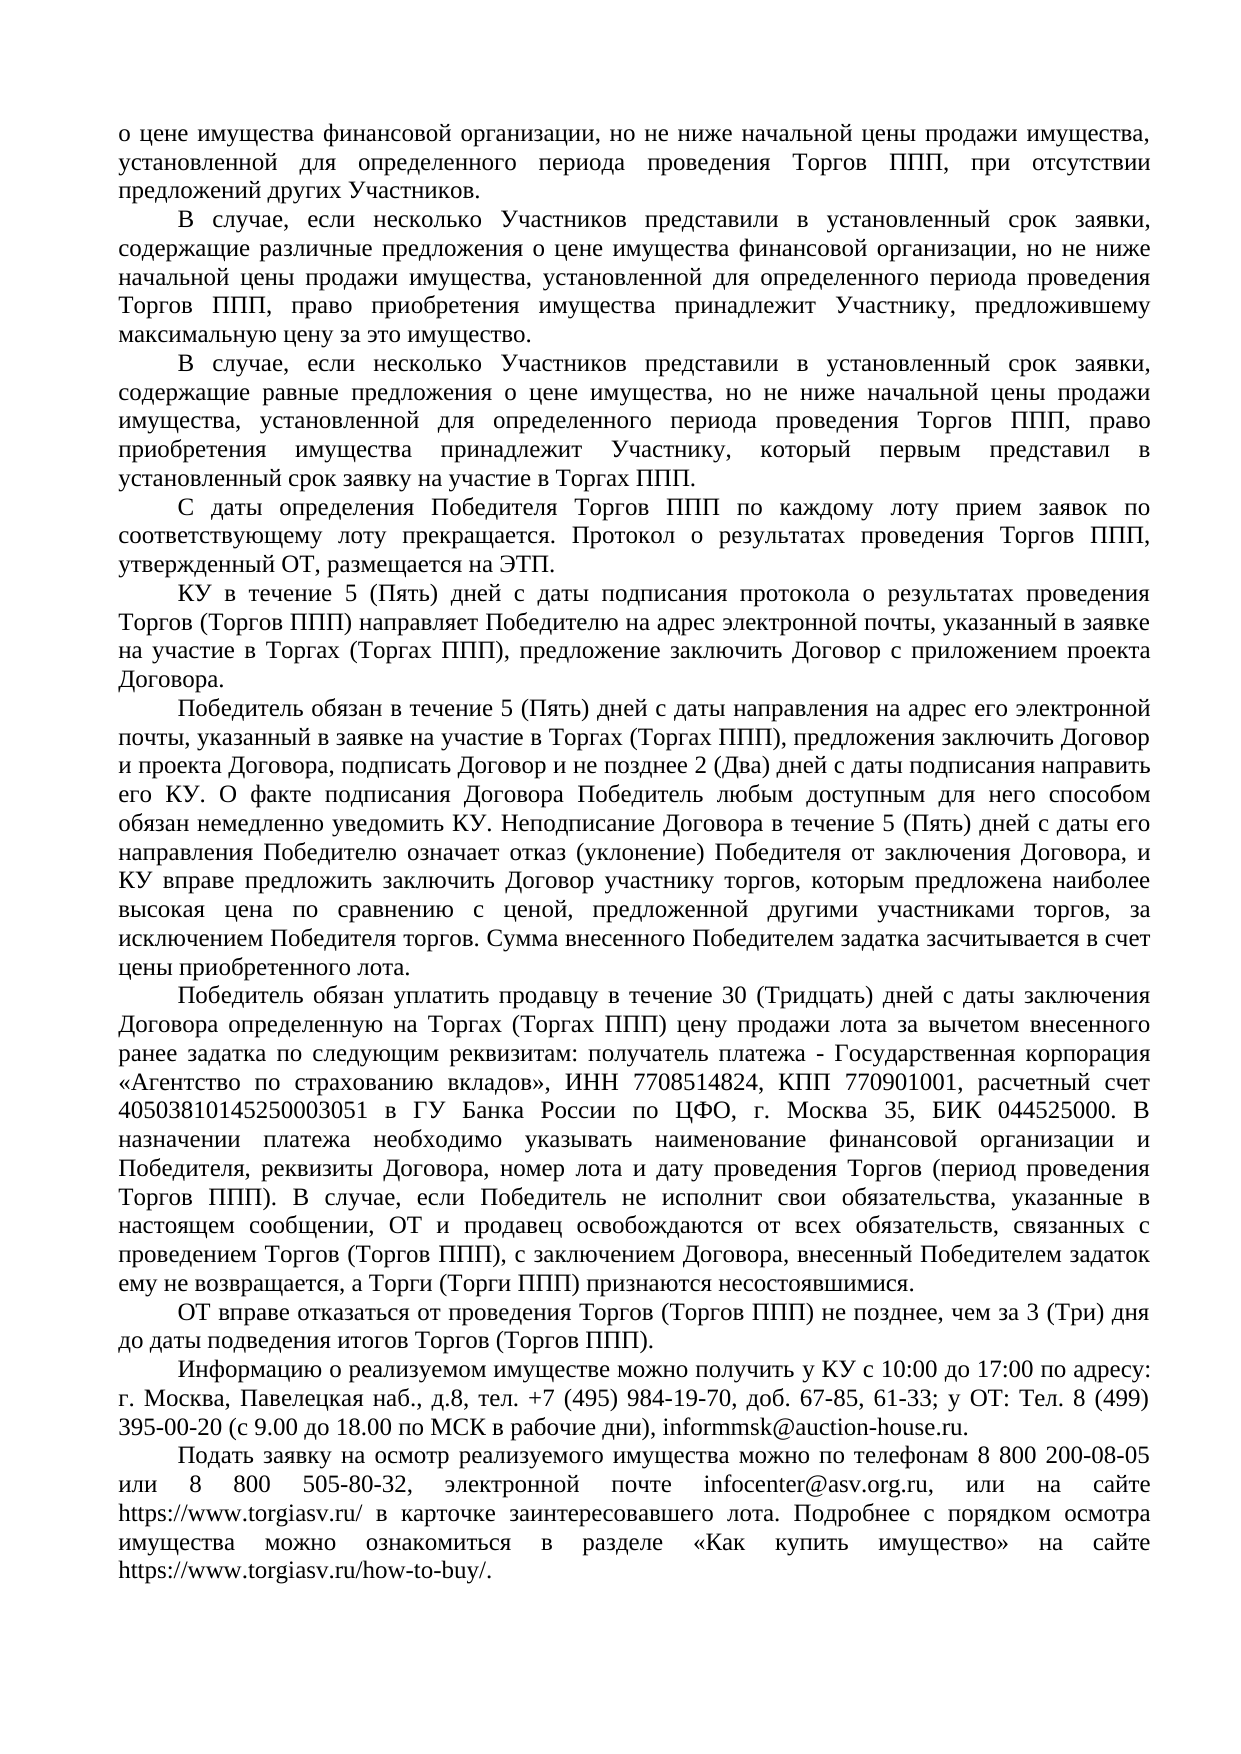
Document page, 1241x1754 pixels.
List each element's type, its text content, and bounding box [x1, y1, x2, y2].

text Победитель обязан в течение 5 (Пять) дней с даты направления на адрес его электронной почты, указанный в заявке на участие в Торгах (Торгах ППП), предложения заключить Договор и проекта Договора, подписать Договор и не позднее 2 (Два) дней с даты подписания направить его КУ. О факте подписания Договора Победитель любым доступным для него способом обязан немедленно уведомить КУ. Неподписание Договора в течение 5 (Пять) дней с даты его направления Победителю означает отказ (уклонение) Победителя от заключения Договора, и КУ вправе предложить заключить Договор участнику торгов, которым предложена наиболее высокая цена по сравнению с ценой, предложенной другими участниками торгов, за исключением Победителя торгов. Сумма внесенного Победителем задатка засчитывается в счет цены приобретенного лота. [118, 693, 1151, 981]
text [118, 118, 1151, 204]
text Победитель обязан уплатить продавцу в течение 30 (Тридцать) дней с даты заключения Договора определенную на Торгах (Торгах ППП) цену продажи лота за вычетом внесенного ранее задатка по следующим реквизитам: получатель платежа - Государственная корпорация «Агентство по страхованию вкладов», ИНН 7708514824, КПП 770901001, расчетный счет 40503810145250003051 в ГУ Банка России по ЦФО, г. Москва 35, БИК 044525000. В назначении платежа необходимо указывать наименование финансовой организации и Победителя, реквизиты Договора, номер лота и дату проведения Торгов (период проведения Торгов ППП). В случае, если Победитель не исполнит свои обязательства, указанные в настоящем сообщении, ОТ и продавец освобождаются от всех обязательств, связанных с проведением Торгов (Торгов ППП), с заключением Договора, внесенный Победителем задаток ему не возвращается, а Торги (Торги ППП) признаются несостоявшимися. [118, 981, 1151, 1297]
text ОТ вправе отказаться от проведения Торгов (Торгов ППП) не позднее, чем за 3 (Три) дня до даты подведения итогов Торгов (Торгов ППП). [118, 1297, 1151, 1354]
text КУ в течение 5 (Пять) дней с даты подписания протокола о результатах проведения Торгов (Торгов ППП) направляет Победителю на адрес электронной почты, указанный в заявке на участие в Торгах (Торгах ППП), предложение заключить Договор с приложением проекта Договора. [118, 578, 1151, 693]
text С даты определения Победителя Торгов ППП по каждому лоту прием заявок по соответствующему лоту прекращается. Протокол о результатах проведения Торгов ППП, утвержденный ОТ, размещается на ЭТП. [118, 492, 1151, 578]
text В случае, если несколько Участников представили в установленный срок заявки, содержащие равные предложения о цене имущества, но не ниже начальной цены продажи имущества, установленной для определенного периода проведения Торгов ППП, право приобретения имущества принадлежит Участнику, который первым представил в установленный срок заявку на участие в Торгах ППП. [118, 348, 1151, 492]
text В случае, если несколько Участников представили в установленный срок заявки, содержащие различные предложения о цене имущества финансовой организации, но не ниже начальной цены продажи имущества, установленной для определенного периода проведения Торгов ППП, право приобретения имущества принадлежит Участнику, предложившему максимальную цену за это имущество. [118, 204, 1151, 348]
text Информацию о реализуемом имуществе можно получить у КУ с 10:00 до 17:00 по адресу: г. Москва, Павелецкая наб., д.8, тел. +7 (495) 984-19-70, доб. 67-85, 61-33; у ОТ: Тел. 8 (499) 395-00-20 (с 9.00 до 18.00 по МСК в рабочие дни), informmsk@auction-house.ru. [118, 1354, 1151, 1441]
text Подать заявку на осмотр реализуемого имущества можно по телефонам 8 800 200-08-05 или 8 800 505-80-32, электронной почте infocenter@asv.org.ru, или на сайте https://www.torgiasv.ru/ в карточке заинтересовавшего лота. Подробнее с порядком осмотра имущества можно ознакомиться в разделе «Как купить имущество» на сайте https://www.torgiasv.ru/how-to-buy/. [118, 1441, 1151, 1584]
